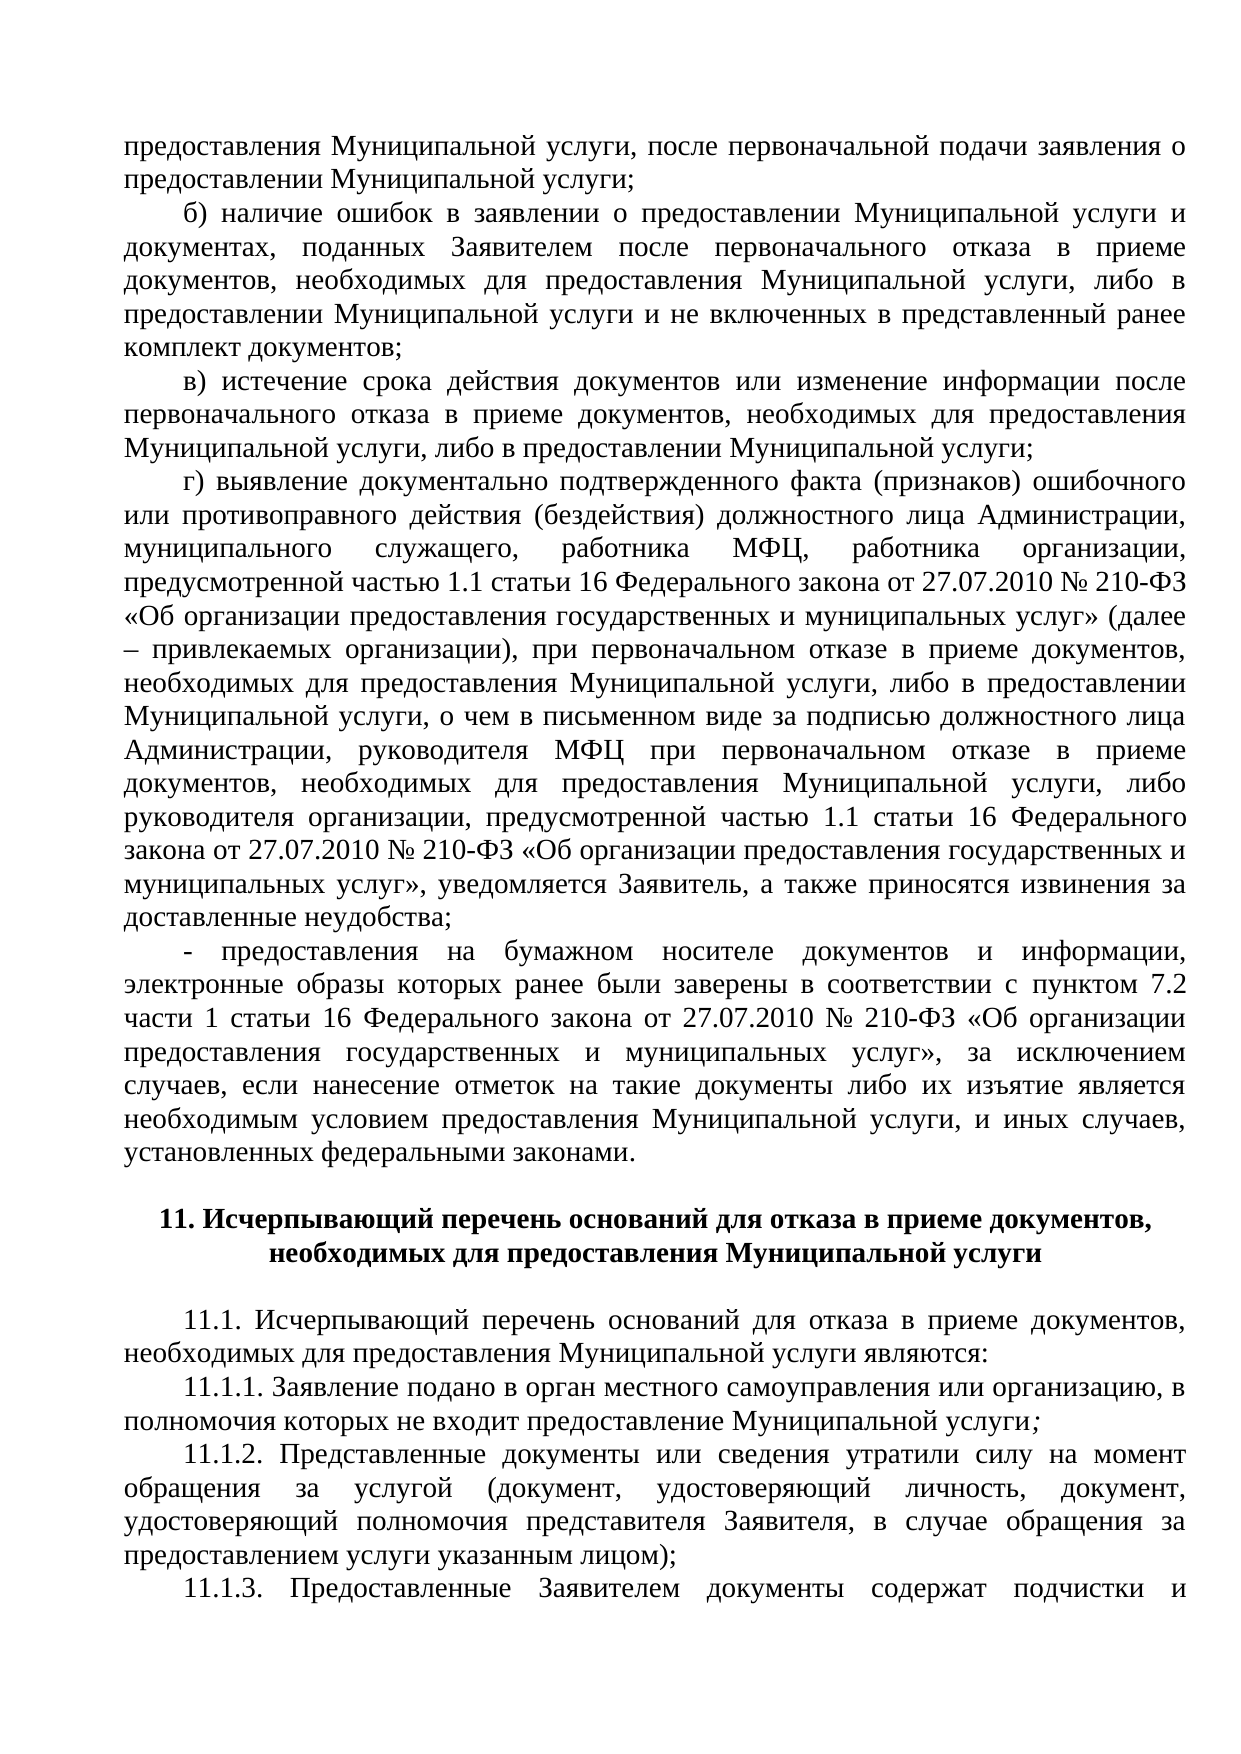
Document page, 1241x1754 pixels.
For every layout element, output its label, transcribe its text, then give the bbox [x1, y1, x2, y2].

text б) наличие ошибок в заявлении о предоставлении Муниципальной услуги и документах, поданных Заявителем после первоначального отказа в приеме документов, необходимых для предоставления Муниципальной услуги, либо в предоставлении Муниципальной услуги и не включенных в представленный ранее комплект документов; [124, 195, 1187, 363]
text 11.1. Исчерпывающий перечень оснований для отказа в приеме документов, необходимых для предоставления Муниципальной услуги являются: [124, 1302, 1187, 1369]
text г) выявление документально подтвержденного факта (признаков) ошибочного или противоправного действия (бездействия) должностного лица Администрации, муниципального служащего, работника МФЦ, работника организации, предусмотренной частью 1.1 статьи 16 Федерального закона от 27.07.2010 № 210-ФЗ «Об организации предоставления государственных и муниципальных услуг» (далее – привлекаемых организации), при первоначальном отказе в приеме документов, необходимых для предоставления Муниципальной услуги, либо в предоставлении Муниципальной услуги, о чем в письменном виде за подписью должностного лица Администрации, руководителя МФЦ при первоначальном отказе в приеме документов, необходимых для предоставления Муниципальной услуги, либо руководителя организации, предусмотренной частью 1.1 статьи 16 Федерального закона от 27.07.2010 № 210-ФЗ «Об организации предоставления государственных и муниципальных услуг», уведомляется Заявитель, а также приносятся извинения за доставленные неудобства; [124, 463, 1187, 933]
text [124, 1570, 1187, 1604]
text в) истечение срока действия документов или изменение информации после первоначального отказа в приеме документов, необходимых для предоставления Муниципальной услуги, либо в предоставлении Муниципальной услуги; [124, 363, 1187, 463]
text - предоставления на бумажном носителе документов и информации, электронные образы которых ранее были заверены в соответствии с пунктом 7.2 части 1 статьи 16 Федерального закона от 27.07.2010 № 210-ФЗ «Об организации предоставления государственных и муниципальных услуг», за исключением случаев, если нанесение отметок на такие документы либо их изъятие является необходимым условием предоставления Муниципальной услуги, и иных случаев, установленных федеральными законами. [124, 933, 1187, 1168]
text 11.1.2. Представленные документы или сведения утратили силу на момент обращения за услугой (документ, удостоверяющий личность, документ, удостоверяющий полномочия представителя Заявителя, в случае обращения за предоставлением услуги указанным лицом); [124, 1436, 1187, 1570]
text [124, 128, 1187, 195]
text 11. Исчерпывающий перечень оснований для отказа в приеме документов, необходимых для предоставления Муниципальной услуги [124, 1201, 1187, 1268]
text 11.1.1. Заявление подано в орган местного самоуправления или организацию, в полномочия которых не входит предоставление Муниципальной услуги; [124, 1369, 1187, 1436]
